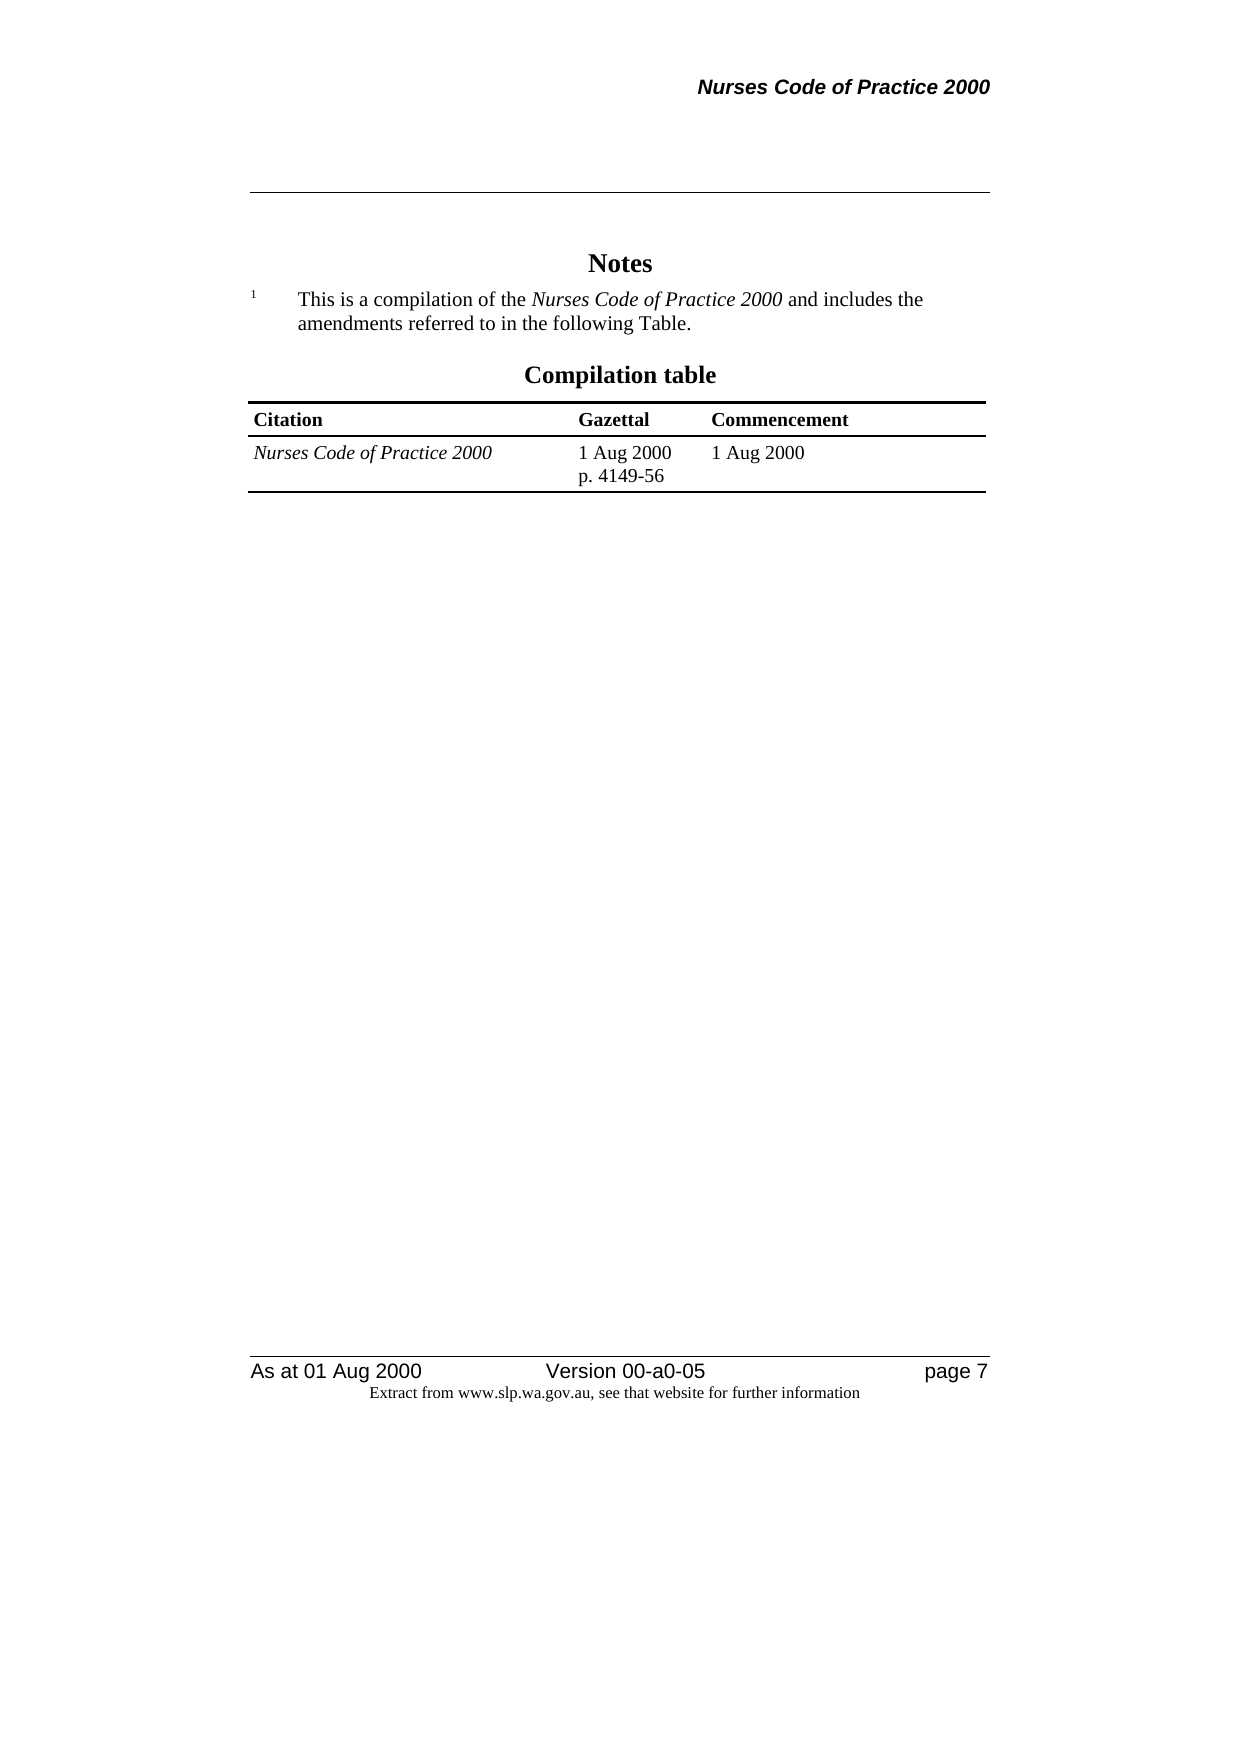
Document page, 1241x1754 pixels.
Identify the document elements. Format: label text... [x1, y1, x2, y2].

table_header Commencement [705, 404, 986, 434]
table_cell Nurses Code of Practice 2000 [248, 437, 572, 491]
subtitle Notes [250, 247, 990, 279]
table_cell 1 Aug 2000 [705, 437, 986, 491]
subtitle Compilation table [250, 360, 990, 389]
table_cell 1 Aug 2000 p. 4149-56 [572, 437, 705, 491]
table_header Gazettal [572, 404, 705, 434]
table_header Citation [248, 404, 572, 434]
text 1 This is a compilation of the Nurses Code of Practice 2000 and includes the amendments referred to in the following Table. [250, 287, 990, 335]
